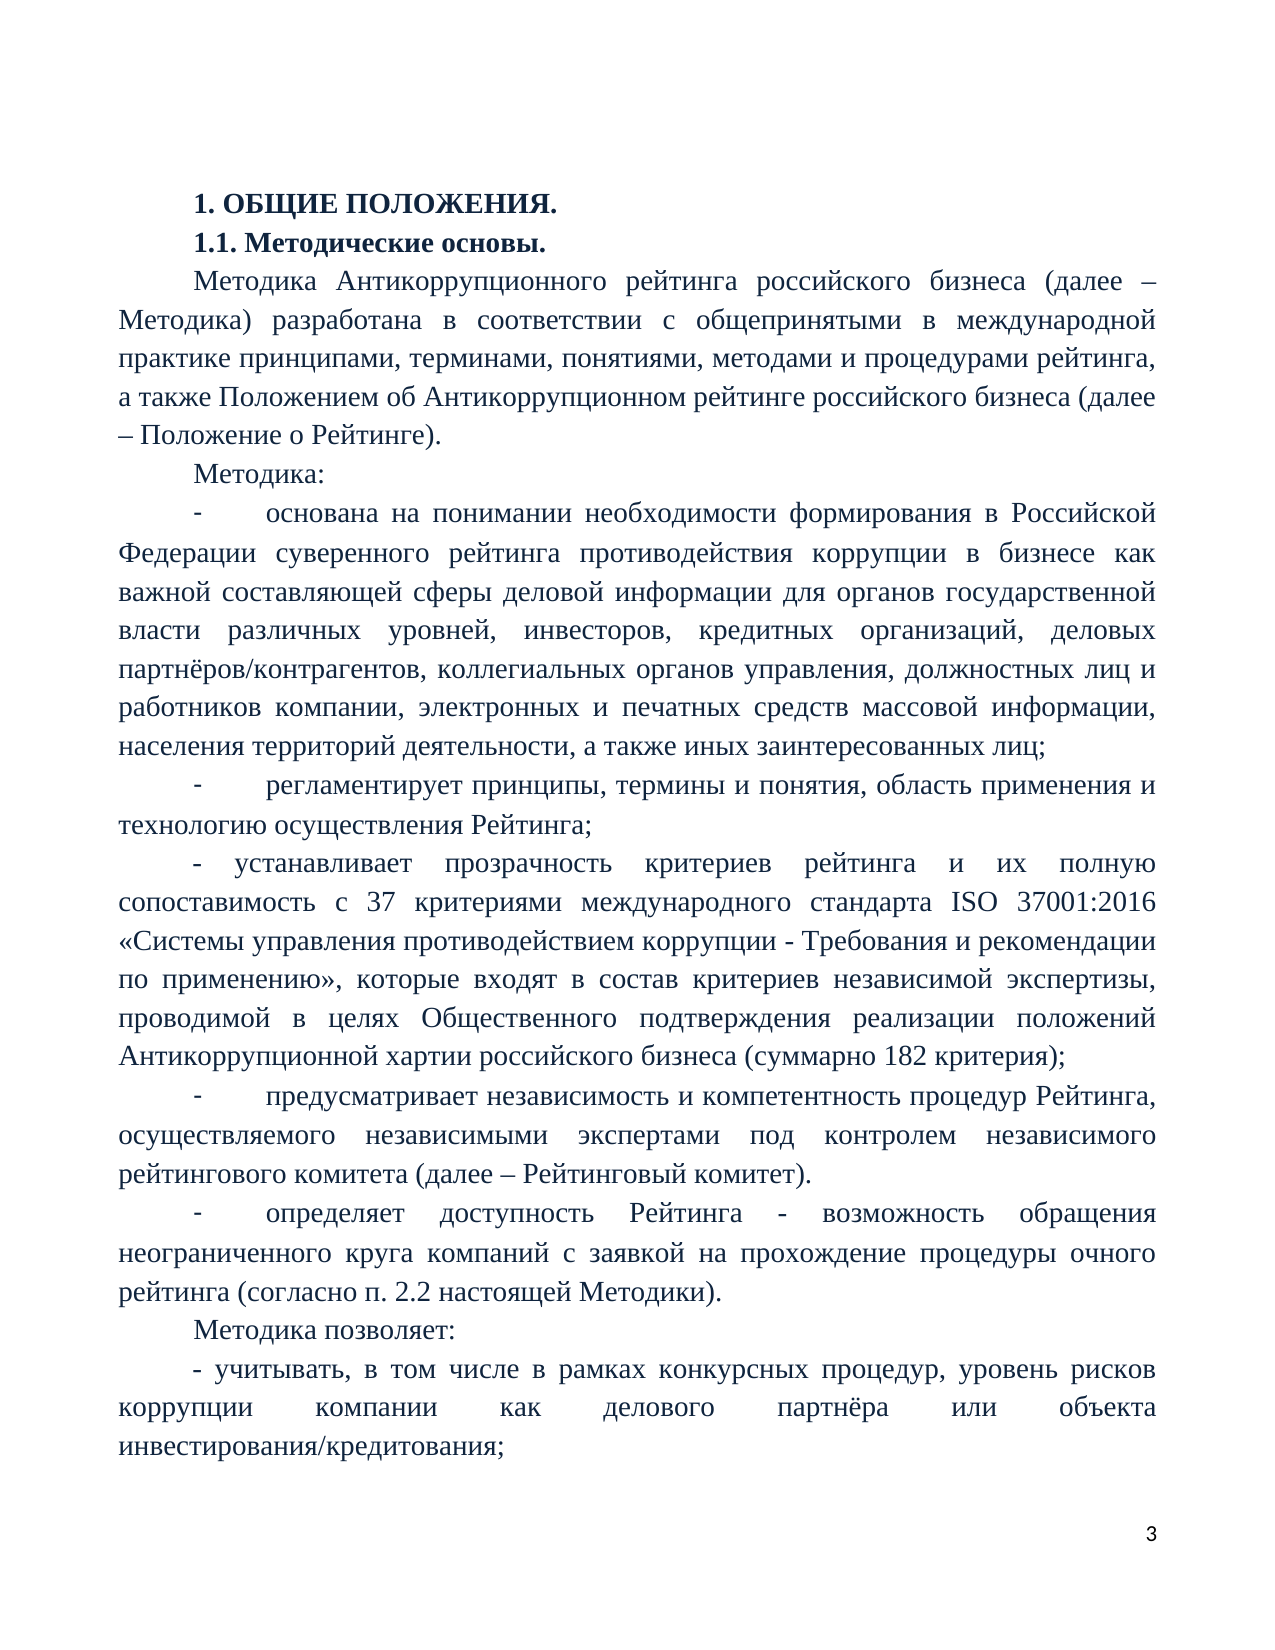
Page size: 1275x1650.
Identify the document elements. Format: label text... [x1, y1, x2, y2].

list регламентирует принципы, термины и понятия, область применения и технологию осуществления Рейтинга; [118, 766, 1157, 841]
text 1.1. Методические основы. [118, 225, 1157, 258]
text 1. ОБЩИЕ ПОЛОЖЕНИЯ. [118, 186, 1157, 220]
text Методика Антикоррупционного рейтинга российского бизнеса (далее – Методика) разработана в соответствии с общепринятыми в международной практике принципами, терминами, понятиями, методами и процедурами рейтинга, а также Положением об Антикоррупционном рейтинге российского бизнеса (далее – Положение о Рейтинге). [118, 263, 1157, 451]
list предусматривает независимость и компетентность процедур Рейтинга, осуществляемого независимыми экспертами под контролем независимого рейтингового комитета (далее – Рейтинговый комитет). [118, 1077, 1157, 1189]
text - устанавливает прозрачность критериев рейтинга и их полную сопоставимость c 37 критериями международного стандарта ISO 37001:2016 «Системы управления противодействием коррупции - Требования и рекомендации по применению», которые входят в состав критериев независимой экспертизы, проводимой в целях Общественного подтверждения реализации положений Антикоррупционной хартии российского бизнеса (суммарно 182 критерия); [118, 846, 1157, 1072]
text - учитывать, в том числе в рамках конкурсных процедур, уровень рисков коррупции компании как делового партнёра или объекта инвестирования/кредитования; [118, 1351, 1157, 1461]
text Методика: [118, 456, 1157, 489]
text Методика позволяет: [118, 1312, 1157, 1346]
list определяет доступность Рейтинга - возможность обращения неограниченного круга компаний с заявкой на прохождение процедуры очного рейтинга (согласно п. 2.2 настоящей Методики). [118, 1194, 1157, 1307]
list основана на понимании необходимости формирования в Российской Федерации суверенного рейтинга противодействия коррупции в бизнесе как важной составляющей сферы деловой информации для органов государственной власти различных уровней, инвесторов, кредитных организаций, деловых партнёров/контрагентов, коллегиальных органов управления, должностных лиц и работников компании, электронных и печатных средств массовой информации, населения территорий деятельности, а также иных заинтересованных лиц; [118, 494, 1157, 761]
